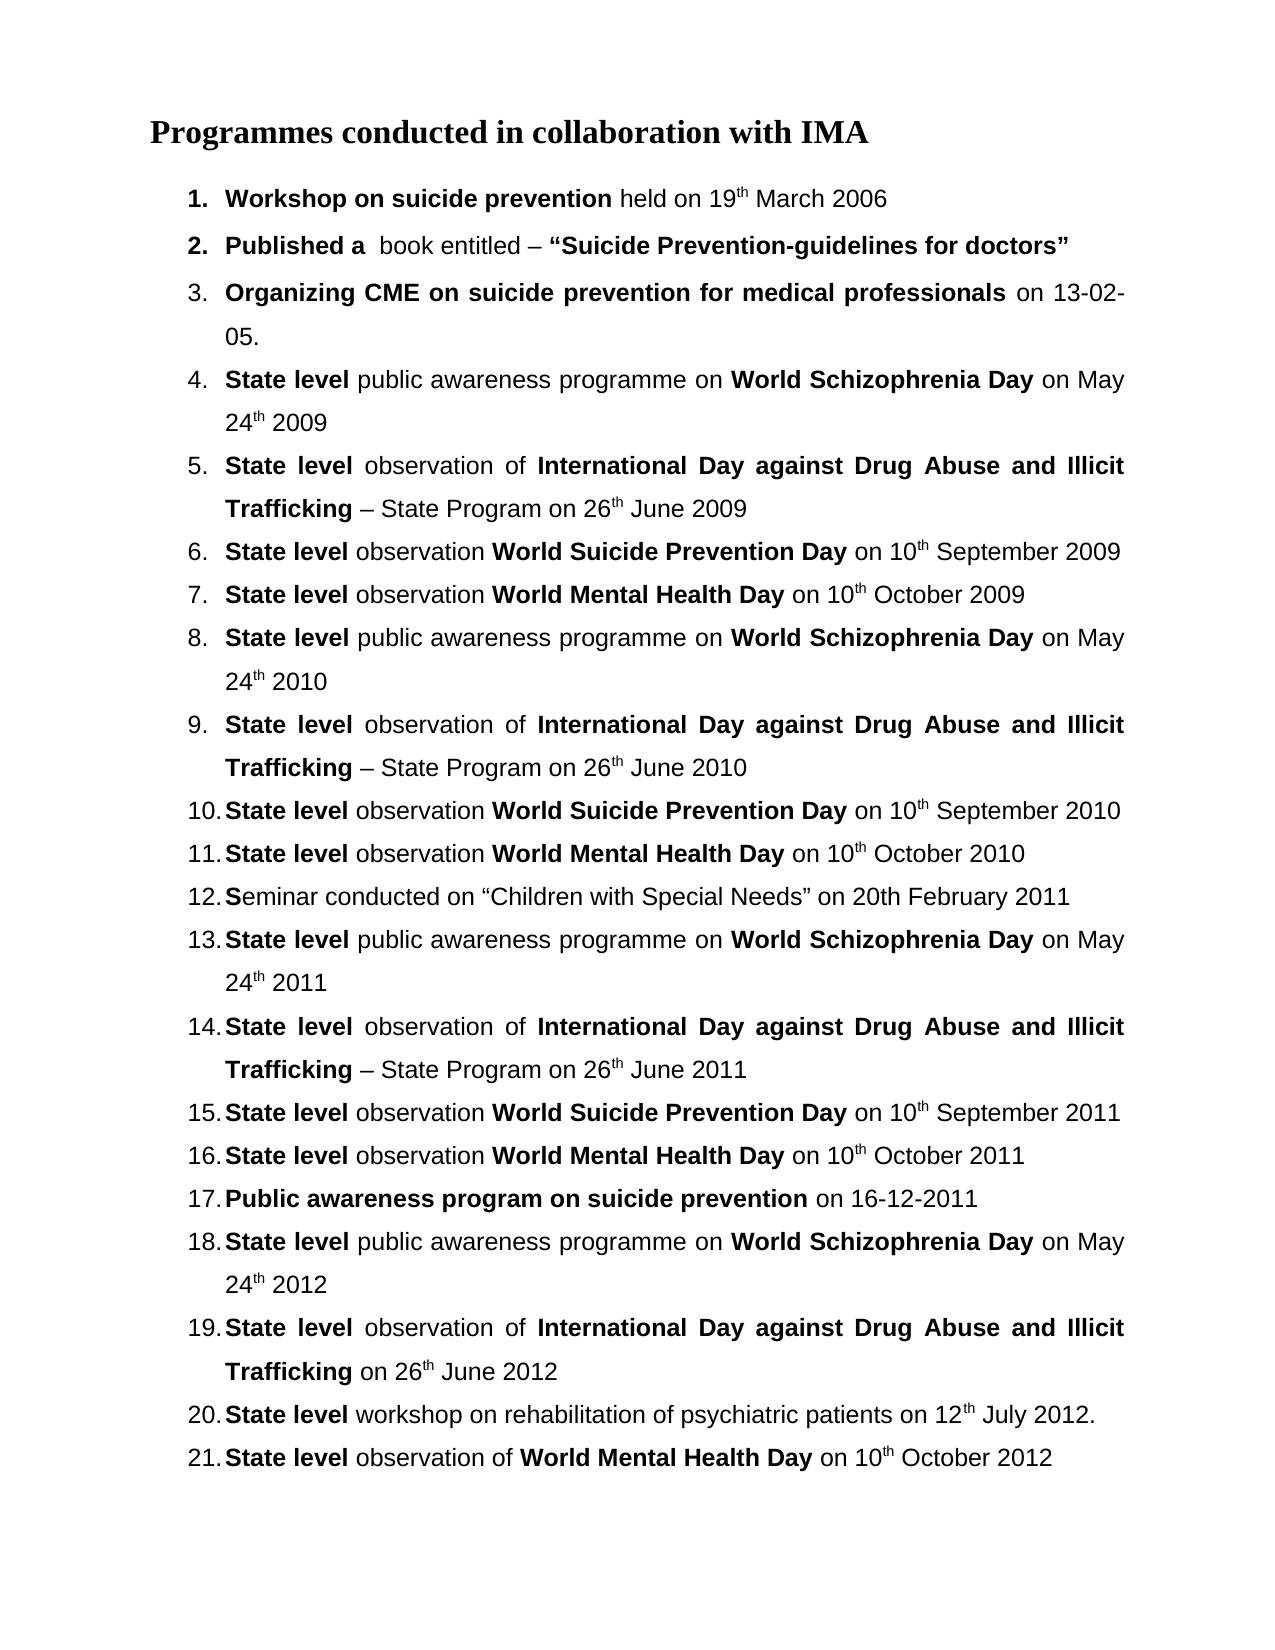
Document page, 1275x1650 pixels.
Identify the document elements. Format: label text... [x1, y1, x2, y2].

list Workshop on suicide prevention held on 19th March 2006 [187, 184, 1125, 212]
list State level observation of International Day against Drug Abuse and Illicit Trafficking – State Program on 26th June 2010 [187, 709, 1125, 781]
list State level observation of International Day against Drug Abuse and Illicit Trafficking on 26th June 2012 [187, 1313, 1125, 1385]
list Public awareness program on suicide prevention on 16-12-2011 [187, 1184, 1125, 1213]
list Published a book entitled – “Suicide Prevention-guidelines for doctors” [187, 231, 1125, 260]
list State level observation World Mental Health Day on 10th October 2009 [187, 580, 1125, 609]
list State level observation of International Day against Drug Abuse and Illicit Trafficking – State Program on 26th June 2011 [187, 1011, 1125, 1083]
list State level observation of International Day against Drug Abuse and Illicit Trafficking – State Program on 26th June 2009 [187, 451, 1125, 523]
list State level public awareness programme on World Schizophrenia Day on May 24th 2009 [187, 364, 1125, 436]
list State level observation World Mental Health Day on 10th October 2010 [187, 839, 1125, 868]
text Programmes conducted in collaboration with IMA [150, 112, 1125, 151]
list State level public awareness programme on World Schizophrenia Day on May 24th 2011 [187, 925, 1125, 997]
list State level workshop on rehabilitation of psychiatric patients on 12th July 2012. [187, 1399, 1125, 1428]
list State level public awareness programme on World Schizophrenia Day on May 24th 2012 [187, 1227, 1125, 1299]
list Seminar conducted on “Children with Special Needs” on 20th February 2011 [187, 882, 1125, 911]
list State level public awareness programme on World Schizophrenia Day on May 24th 2010 [187, 623, 1125, 695]
list State level observation World Suicide Prevention Day on 10th September 2010 [187, 796, 1125, 824]
list State level observation of World Mental Health Day on 10th October 2012 [187, 1443, 1125, 1471]
list Organizing CME on suicide prevention for medical professionals on 13-02-05. [187, 278, 1125, 350]
list State level observation World Suicide Prevention Day on 10th September 2011 [187, 1098, 1125, 1126]
list State level observation World Suicide Prevention Day on 10th September 2009 [187, 537, 1125, 566]
list State level observation World Mental Health Day on 10th October 2011 [187, 1141, 1125, 1169]
